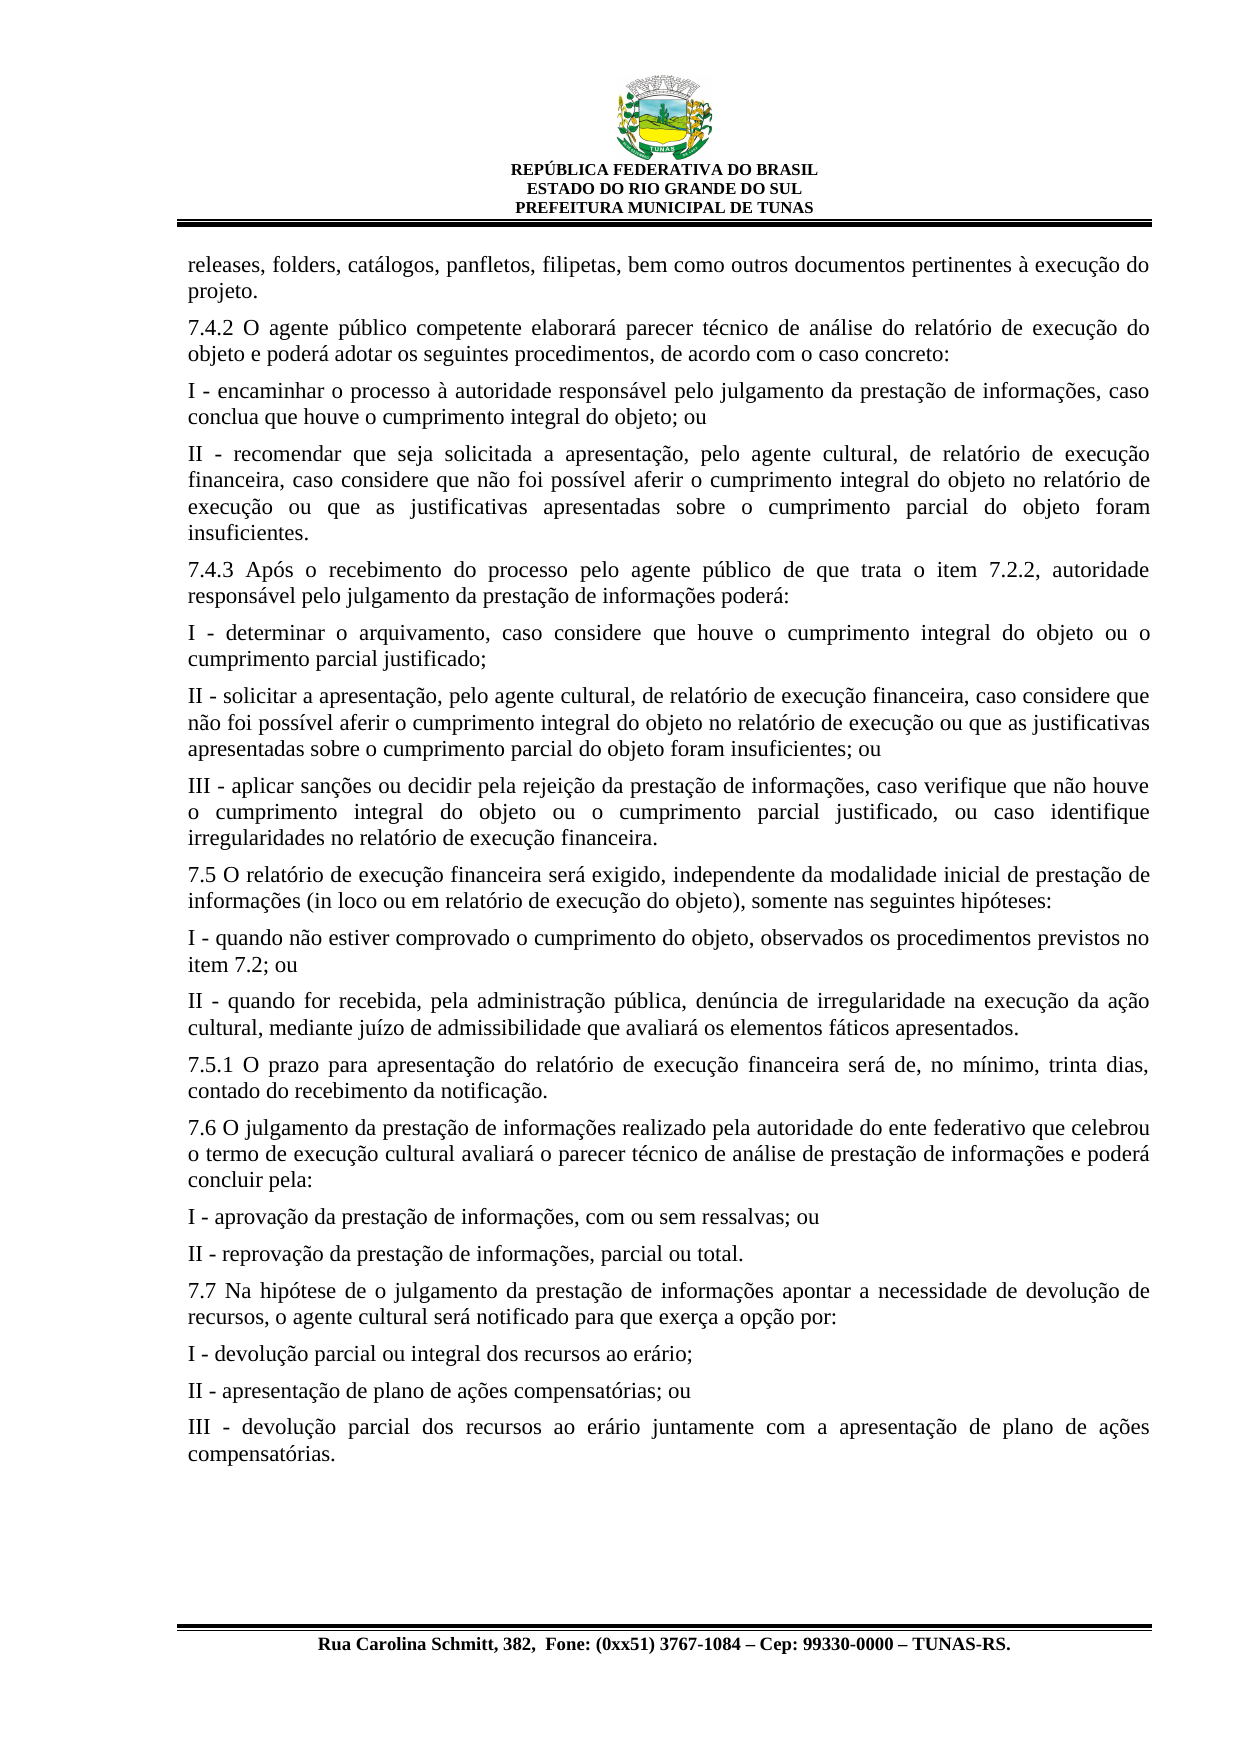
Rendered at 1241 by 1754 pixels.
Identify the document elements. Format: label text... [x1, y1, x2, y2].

text III - devolução parcial dos recursos ao erário juntamente com a apresentação de plano de ações compensatórias. [188, 1413, 1152, 1466]
text II - reprovação da prestação de informações, parcial ou total. [188, 1240, 1152, 1266]
picture [616, 75, 713, 160]
text 7.7 Na hipótese de o julgamento da prestação de informações apontar a necessidade de devolução de recursos, o agente cultural será notificado para que exerça a opção por: [188, 1277, 1152, 1329]
text 7.5 O relatório de execução financeira será exigido, independente da modalidade inicial de prestação de informações (in loco ou em relatório de execução do objeto), somente nas seguintes hipóteses: [188, 861, 1152, 914]
text I - determinar o arquivamento, caso considere que houve o cumprimento integral do objeto ou o cumprimento parcial justificado; [188, 619, 1152, 672]
text III - aplicar sanções ou decidir pela rejeição da prestação de informações, caso verifique que não houve o cumprimento integral do objeto ou o cumprimento parcial justificado, ou caso identifique irregularidades no relatório de execução financeira. [188, 798, 1152, 851]
text II - apresentação de plano de ações compensatórias; ou [188, 1377, 1152, 1403]
text 7.4.2 O agente público competente elaborará parecer técnico de análise do relatório de execução do objeto e poderá adotar os seguintes procedimentos, de acordo com o caso concreto: [188, 314, 1152, 367]
text I - quando não estiver comprovado o cumprimento do objeto, observados os procedimentos previstos no item 7.2; ou [188, 924, 1152, 977]
text I - encaminhar o processo à autoridade responsável pelo julgamento da prestação de informações, caso conclua que houve o cumprimento integral do objeto; ou [188, 377, 1152, 430]
text II - solicitar a apresentação, pelo agente cultural, de relatório de execução financeira, caso considere que não foi possível aferir o cumprimento integral do objeto no relatório de execução ou que as justificativas apresentadas sobre o cumprimento parcial do objeto foram insuficientes; ou [188, 682, 1152, 761]
text 7.4.3 Após o recebimento do processo pelo agente público de que trata o item 7.2.2, autoridade responsável pelo julgamento da prestação de informações poderá: [188, 556, 1152, 609]
text I - aprovação da prestação de informações, com ou sem ressalvas; ou [188, 1203, 1152, 1229]
text II - quando for recebida, pela administração pública, denúncia de irregularidade na execução da ação cultural, mediante juízo de admissibilidade que avaliará os elementos fáticos apresentados. [188, 987, 1152, 1040]
text I - devolução parcial ou integral dos recursos ao erário; [188, 1340, 1152, 1366]
text II - recomendar que seja solicitada a apresentação, pelo agente cultural, de relatório de execução financeira, caso considere que não foi possível aferir o cumprimento integral do objeto no relatório de execução ou que as justificativas apresentadas sobre o cumprimento parcial do objeto foram insuficientes. [188, 440, 1152, 546]
text 7.5.1 O prazo para apresentação do relatório de execução financeira será de, no mínimo, trinta dias, contado do recebimento da notificação. [188, 1051, 1152, 1103]
text 7.6 O julgamento da prestação de informações realizado pela autoridade do ente federativo que celebrou o termo de execução cultural avaliará o parecer técnico de análise de prestação de informações e poderá concluir pela: [188, 1114, 1152, 1193]
